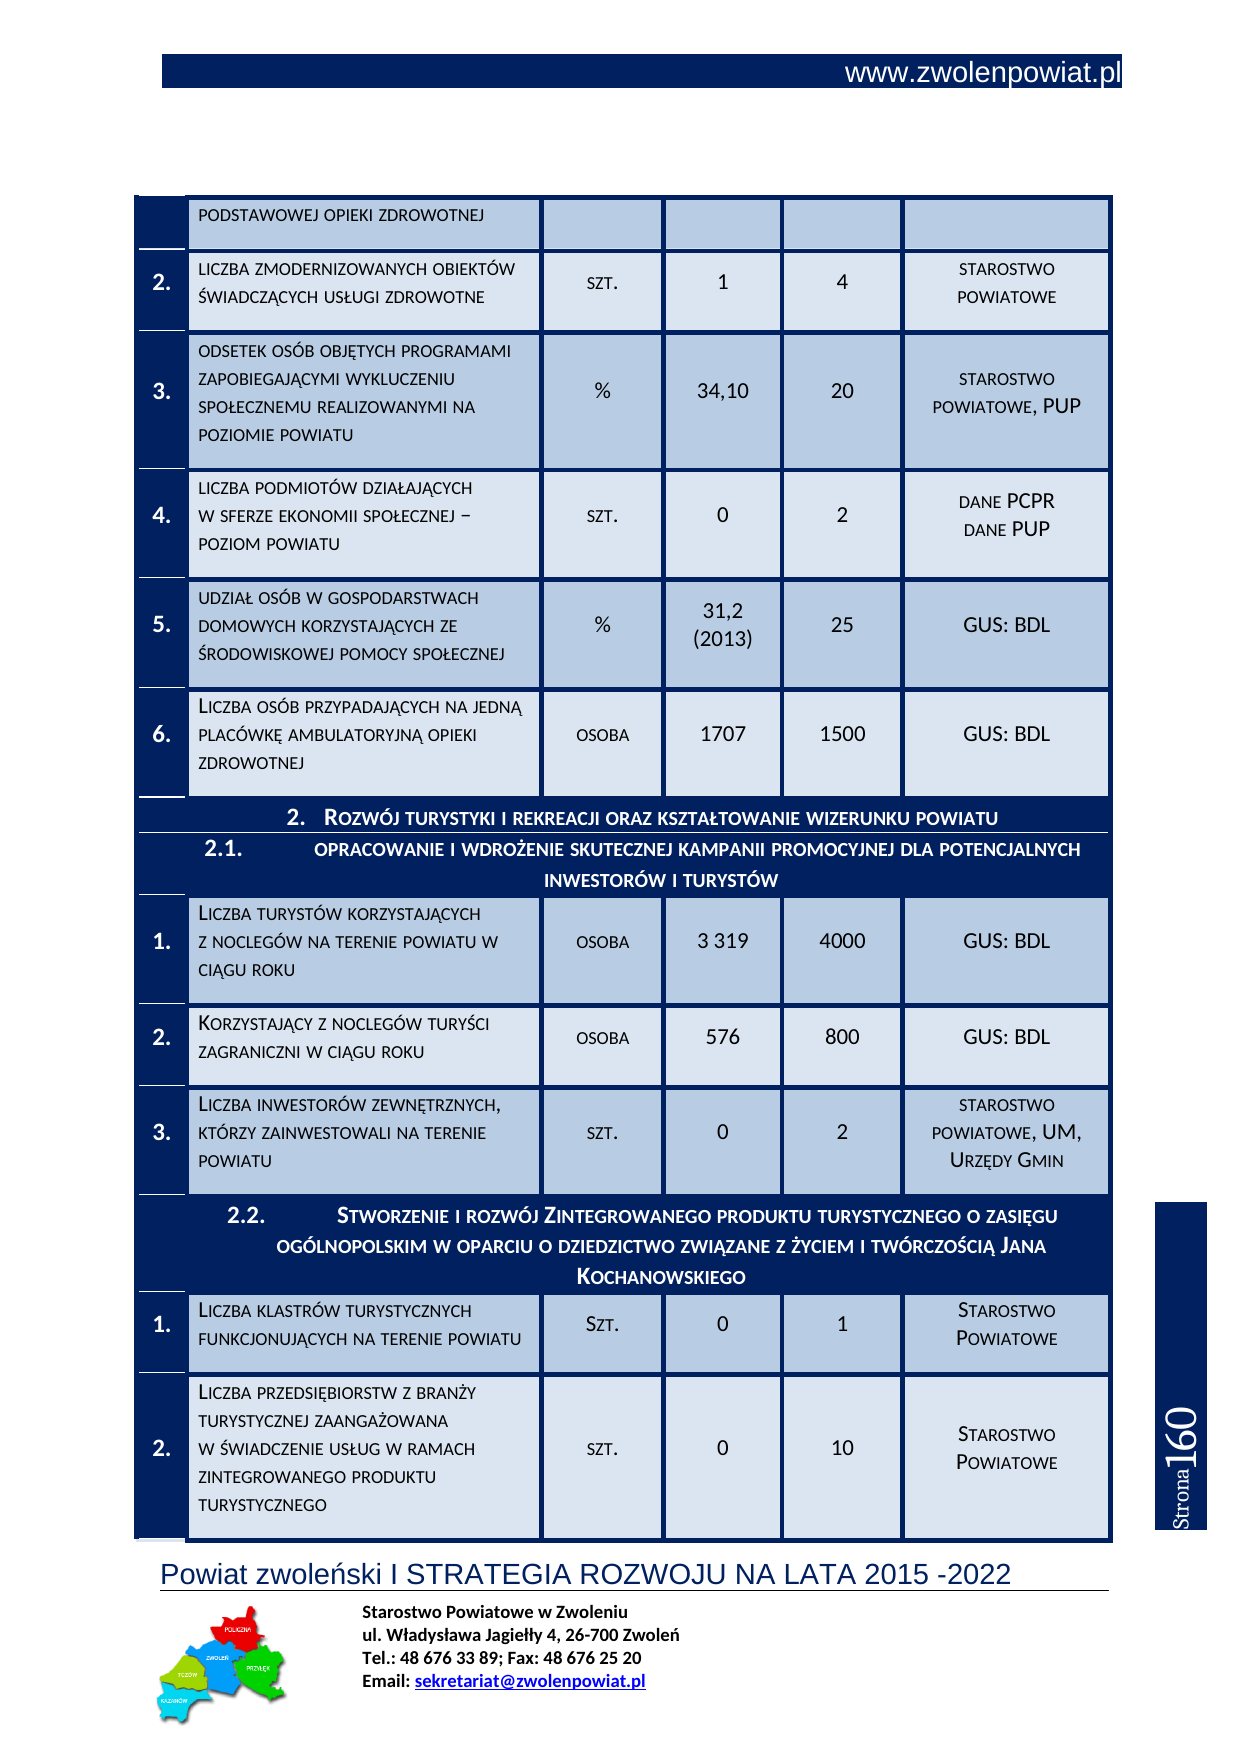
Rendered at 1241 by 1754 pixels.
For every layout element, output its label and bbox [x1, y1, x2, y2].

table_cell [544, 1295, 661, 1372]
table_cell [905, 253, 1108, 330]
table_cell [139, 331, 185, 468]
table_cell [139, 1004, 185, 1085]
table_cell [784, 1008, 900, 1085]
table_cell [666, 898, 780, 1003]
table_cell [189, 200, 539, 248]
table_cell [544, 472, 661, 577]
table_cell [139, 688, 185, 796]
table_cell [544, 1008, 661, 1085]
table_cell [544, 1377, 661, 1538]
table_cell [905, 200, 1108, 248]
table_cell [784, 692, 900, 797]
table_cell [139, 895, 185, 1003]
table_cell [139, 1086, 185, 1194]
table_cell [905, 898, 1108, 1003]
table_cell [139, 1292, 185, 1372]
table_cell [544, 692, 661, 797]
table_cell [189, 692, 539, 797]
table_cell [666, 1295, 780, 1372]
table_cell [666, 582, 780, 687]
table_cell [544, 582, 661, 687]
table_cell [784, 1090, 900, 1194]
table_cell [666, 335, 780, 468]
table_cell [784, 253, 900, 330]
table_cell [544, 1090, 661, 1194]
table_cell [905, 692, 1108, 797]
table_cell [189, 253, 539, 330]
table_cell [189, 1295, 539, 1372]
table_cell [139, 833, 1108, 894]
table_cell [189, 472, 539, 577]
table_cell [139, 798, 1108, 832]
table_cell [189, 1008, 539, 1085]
picture [150, 1601, 291, 1726]
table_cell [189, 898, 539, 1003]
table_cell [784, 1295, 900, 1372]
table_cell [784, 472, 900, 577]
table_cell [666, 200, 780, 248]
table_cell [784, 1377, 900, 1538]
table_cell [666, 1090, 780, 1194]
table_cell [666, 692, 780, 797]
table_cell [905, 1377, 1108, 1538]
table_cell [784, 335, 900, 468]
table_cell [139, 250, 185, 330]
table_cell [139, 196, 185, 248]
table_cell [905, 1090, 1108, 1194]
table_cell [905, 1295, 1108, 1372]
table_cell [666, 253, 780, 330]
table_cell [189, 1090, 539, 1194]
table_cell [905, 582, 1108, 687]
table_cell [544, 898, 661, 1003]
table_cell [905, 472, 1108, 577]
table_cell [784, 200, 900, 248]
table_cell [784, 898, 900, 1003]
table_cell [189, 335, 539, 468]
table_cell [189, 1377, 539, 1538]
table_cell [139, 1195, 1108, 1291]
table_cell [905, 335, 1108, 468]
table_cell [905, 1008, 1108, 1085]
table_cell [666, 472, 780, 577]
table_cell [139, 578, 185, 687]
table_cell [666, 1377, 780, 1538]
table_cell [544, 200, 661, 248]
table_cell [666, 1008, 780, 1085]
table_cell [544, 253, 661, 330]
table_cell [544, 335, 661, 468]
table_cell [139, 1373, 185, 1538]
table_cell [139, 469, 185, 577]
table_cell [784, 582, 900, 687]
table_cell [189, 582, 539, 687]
